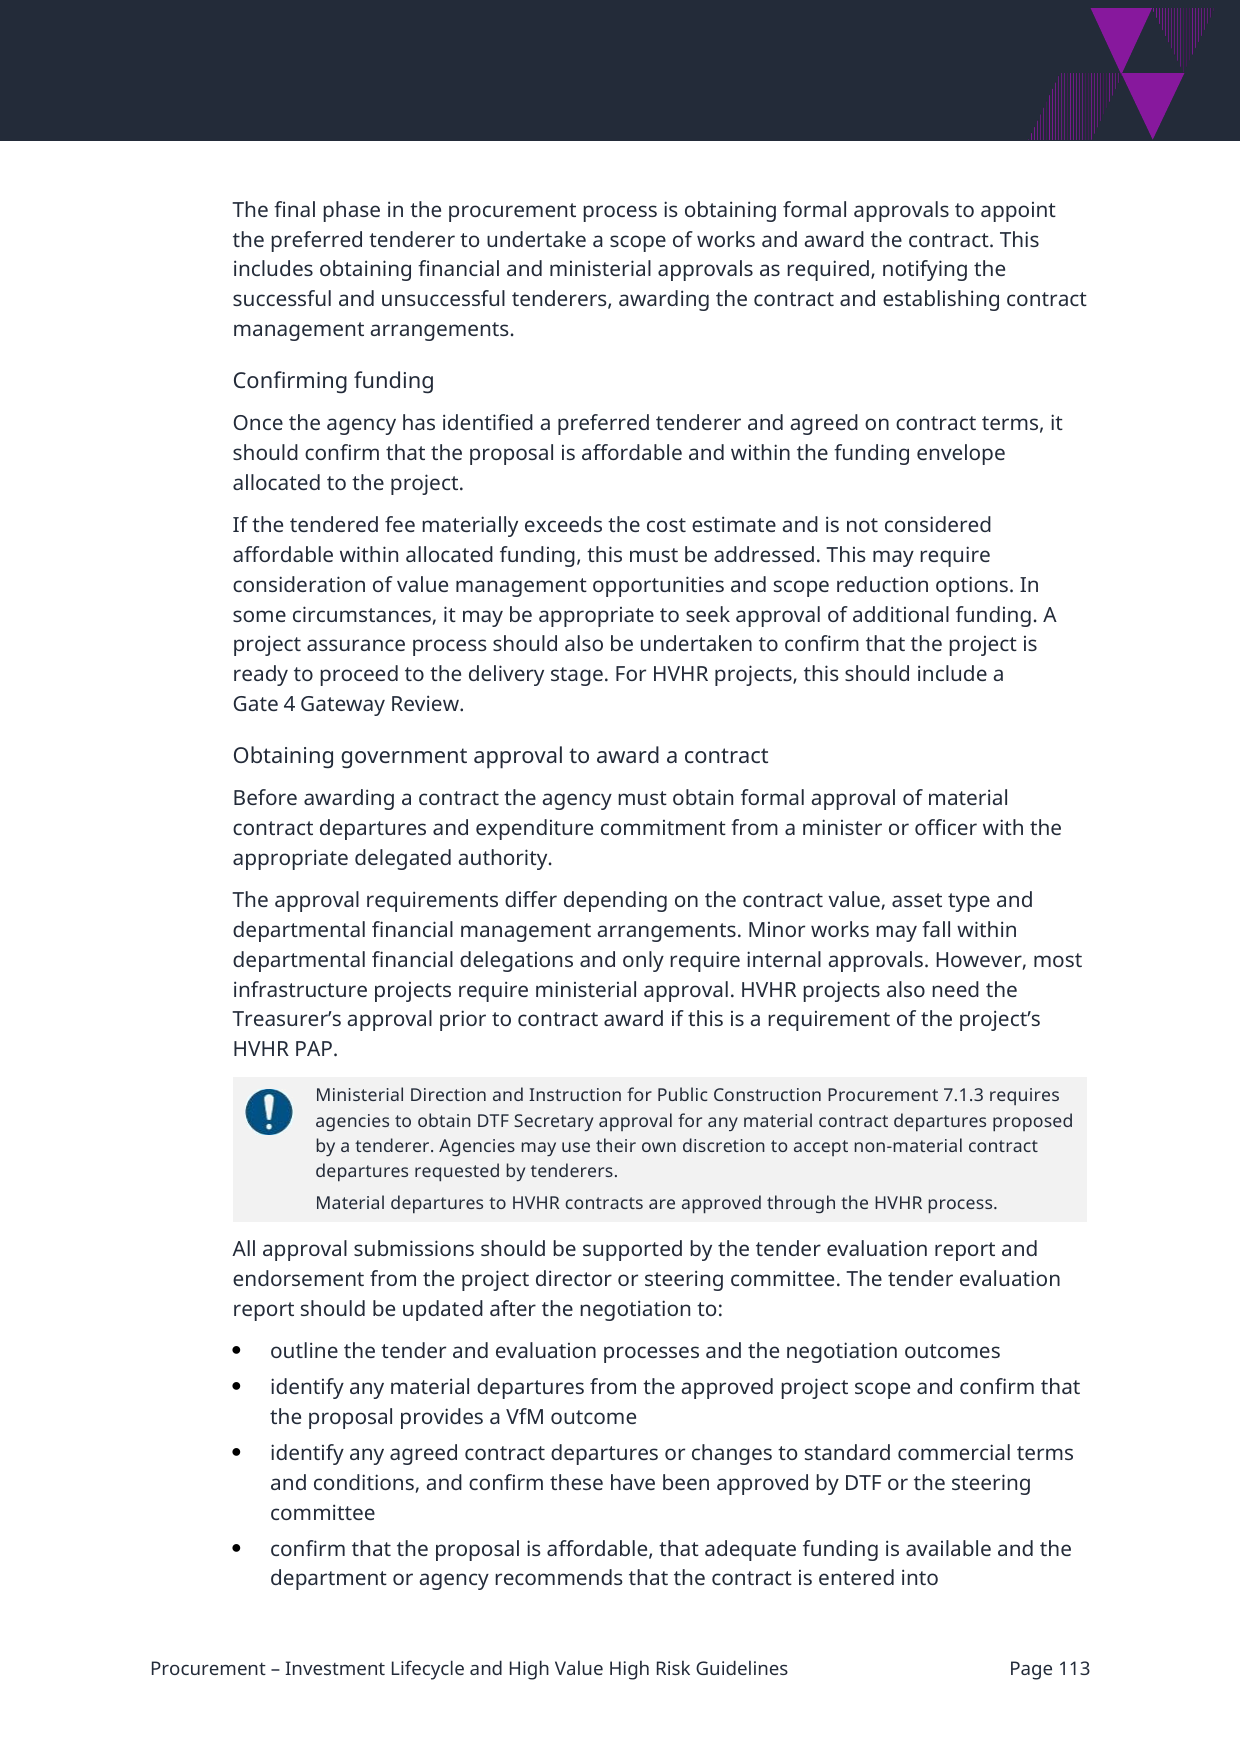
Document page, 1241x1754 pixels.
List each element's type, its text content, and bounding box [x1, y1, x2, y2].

text outline the tender and evaluation processes and the negotiation outcomes [232, 1336, 1090, 1364]
picture [1153, 8, 1214, 73]
text identify any agreed contract departures or changes to standard commercial terms and conditions, and confirm these have been approved by DTF or the steering committee [232, 1438, 1090, 1526]
text If the tendered fee materially exceeds the cost estimate and is not considered affordable within allocated funding, this must be addressed. This may require consideration of value management opportunities and scope reduction options. In some circumstances, it may be appropriate to seek approval of additional funding. A project assurance process should also be undertaken to confirm that the project is ready to proceed to the delivery stage. For HVHR projects, this should include a Gate 4 Gateway Review. [232, 510, 1090, 718]
text The approval requirements differ depending on the contract value, asset type and departmental financial management arrangements. Minor works may fall within departmental financial delegations and only require internal approvals. However, most infrastructure projects require ministerial approval. HVHR projects also need the Treasurer’s approval prior to contract award if this is a requirement of the project’s HVHR PAP. [232, 885, 1090, 1063]
text The final phase in the procurement process is obtaining formal approvals to appoint the preferred tenderer to undertake a scope of works and award the contract. This includes obtaining financial and ministerial approvals as required, notifying the successful and unsuccessful tenderers, awarding the contract and establishing contract management arrangements. [232, 195, 1090, 343]
text identify any material departures from the approved project scope and confirm that the proposal provides a VfM outcome [232, 1372, 1090, 1430]
table_header Ministerial Direction and Instruction for Public Construction Procurement 7.1.3 requires agencies to obtain DTF Secretary approval for any material contract departures proposed by a tenderer. Agencies may use their own discretion to accept non-material contract departures requested by tenderers. Material departures to HVHR contracts are approved through the HVHR process. [309, 1077, 1087, 1222]
picture [1028, 73, 1122, 140]
picture [238, 1089, 300, 1135]
subtitle Obtaining government approval to award a contract [232, 740, 1090, 769]
text confirm that the proposal is affordable, that adequate funding is available and the department or agency recommends that the contract is entered into [232, 1534, 1090, 1592]
text Once the agency has identified a preferred tenderer and agreed on contract terms, it should confirm that the proposal is affordable and within the funding envelope allocated to the project. [232, 408, 1090, 497]
subtitle Confirming funding [232, 365, 1090, 394]
table_header [233, 1077, 309, 1222]
text Before awarding a contract the agency must obtain formal approval of material contract departures and expenditure commitment from a minister or officer with the appropriate delegated authority. [232, 783, 1090, 872]
text All approval submissions should be supported by the tender evaluation report and endorsement from the project director or steering committee. The tender evaluation report should be updated after the negotiation to: [232, 1234, 1090, 1322]
